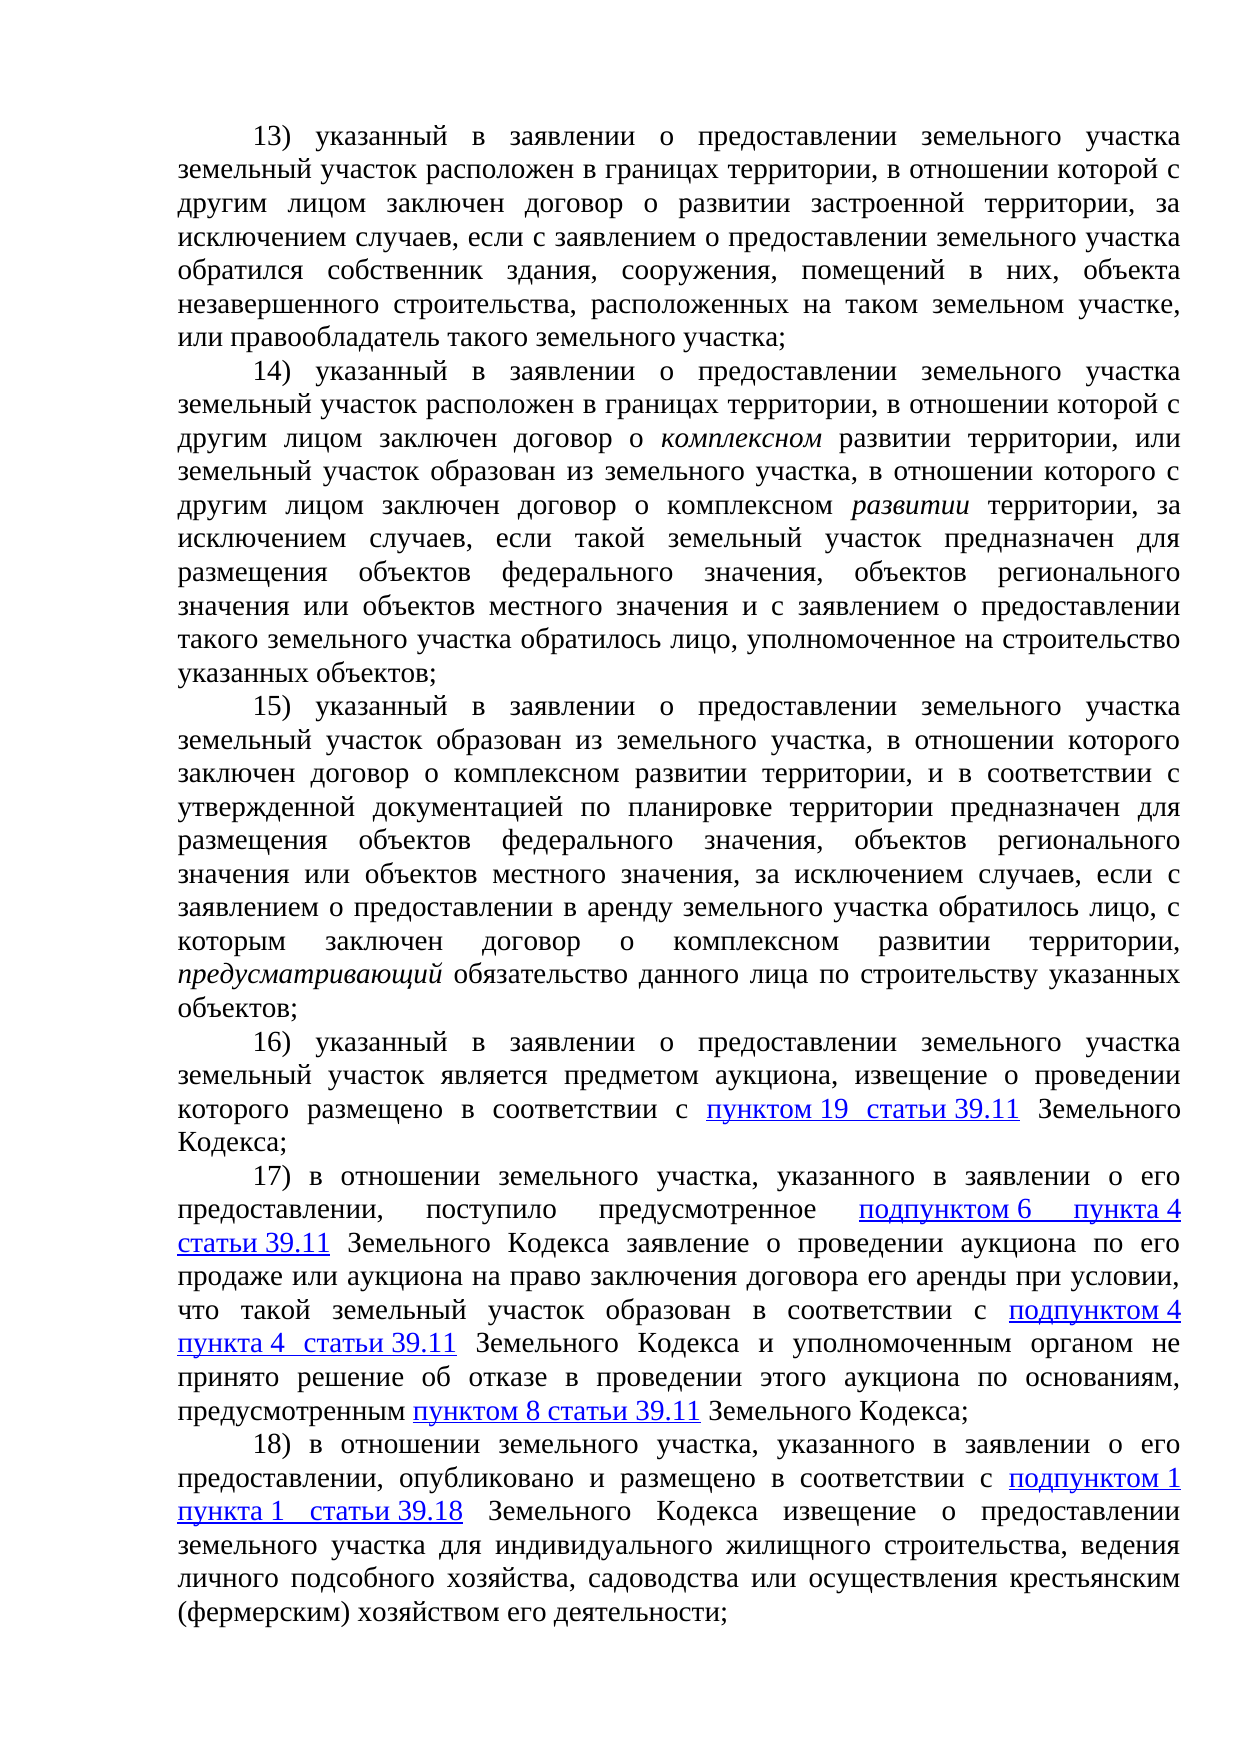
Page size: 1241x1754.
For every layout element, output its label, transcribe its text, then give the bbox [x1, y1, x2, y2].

text 13) указанный в заявлении о предоставлении земельного участка земельный участок расположен в границах территории, в отношении которой с другим лицом заключен договор о развитии застроенной территории, за исключением случаев, если с заявлением о предоставлении земельного участка обратился собственник здания, сооружения, помещений в них, объекта незавершенного строительства, расположенных на таком земельном участке, или правообладатель такого земельного участка; [177, 118, 1181, 353]
text 15) указанный в заявлении о предоставлении земельного участка земельный участок образован из земельного участка, в отношении которого заключен договор о комплексном развитии территории, и в соответствии с утвержденной документацией по планировке территории предназначен для размещения объектов федерального значения, объектов регионального значения или объектов местного значения, за исключением случаев, если с заявлением о предоставлении в аренду земельного участка обратилось лицо, с которым заключен договор о комплексном развитии территории, предусматривающий обязательство данного лица по строительству указанных объектов; [177, 688, 1181, 1024]
text 18) в отношении земельного участка, указанного в заявлении о его предоставлении, опубликовано и размещено в соответствии с подпунктом 1 пункта 1 статьи 39.18 Земельного Кодекса извещение о предоставлении земельного участка для индивидуального жилищного строительства, ведения личного подсобного хозяйства, садоводства или осуществления крестьянским (фермерским) хозяйством его деятельности; [177, 1426, 1181, 1627]
text 17) в отношении земельного участка, указанного в заявлении о его предоставлении, поступило предусмотренное подпунктом 6 пункта 4 статьи 39.11 Земельного Кодекса заявление о проведении аукциона по его продаже или аукциона на право заключения договора его аренды при условии, что такой земельный участок образован в соответствии с подпунктом 4 пункта 4 статьи 39.11 Земельного Кодекса и уполномоченным органом не принято решение об отказе в проведении этого аукциона по основаниям, предусмотренным пунктом 8 статьи 39.11 Земельного Кодекса; [177, 1158, 1181, 1426]
text 16) указанный в заявлении о предоставлении земельного участка земельный участок является предметом аукциона, извещение о проведении которого размещено в соответствии с пунктом 19 статьи 39.11 Земельного Кодекса; [177, 1024, 1181, 1158]
text 14) указанный в заявлении о предоставлении земельного участка земельный участок расположен в границах территории, в отношении которой с другим лицом заключен договор о комплексном развитии территории, или земельный участок образован из земельного участка, в отношении которого с другим лицом заключен договор о комплексном развитии территории, за исключением случаев, если такой земельный участок предназначен для размещения объектов федерального значения, объектов регионального значения или объектов местного значения и с заявлением о предоставлении такого земельного участка обратилось лицо, уполномоченное на строительство указанных объектов; [177, 353, 1181, 688]
